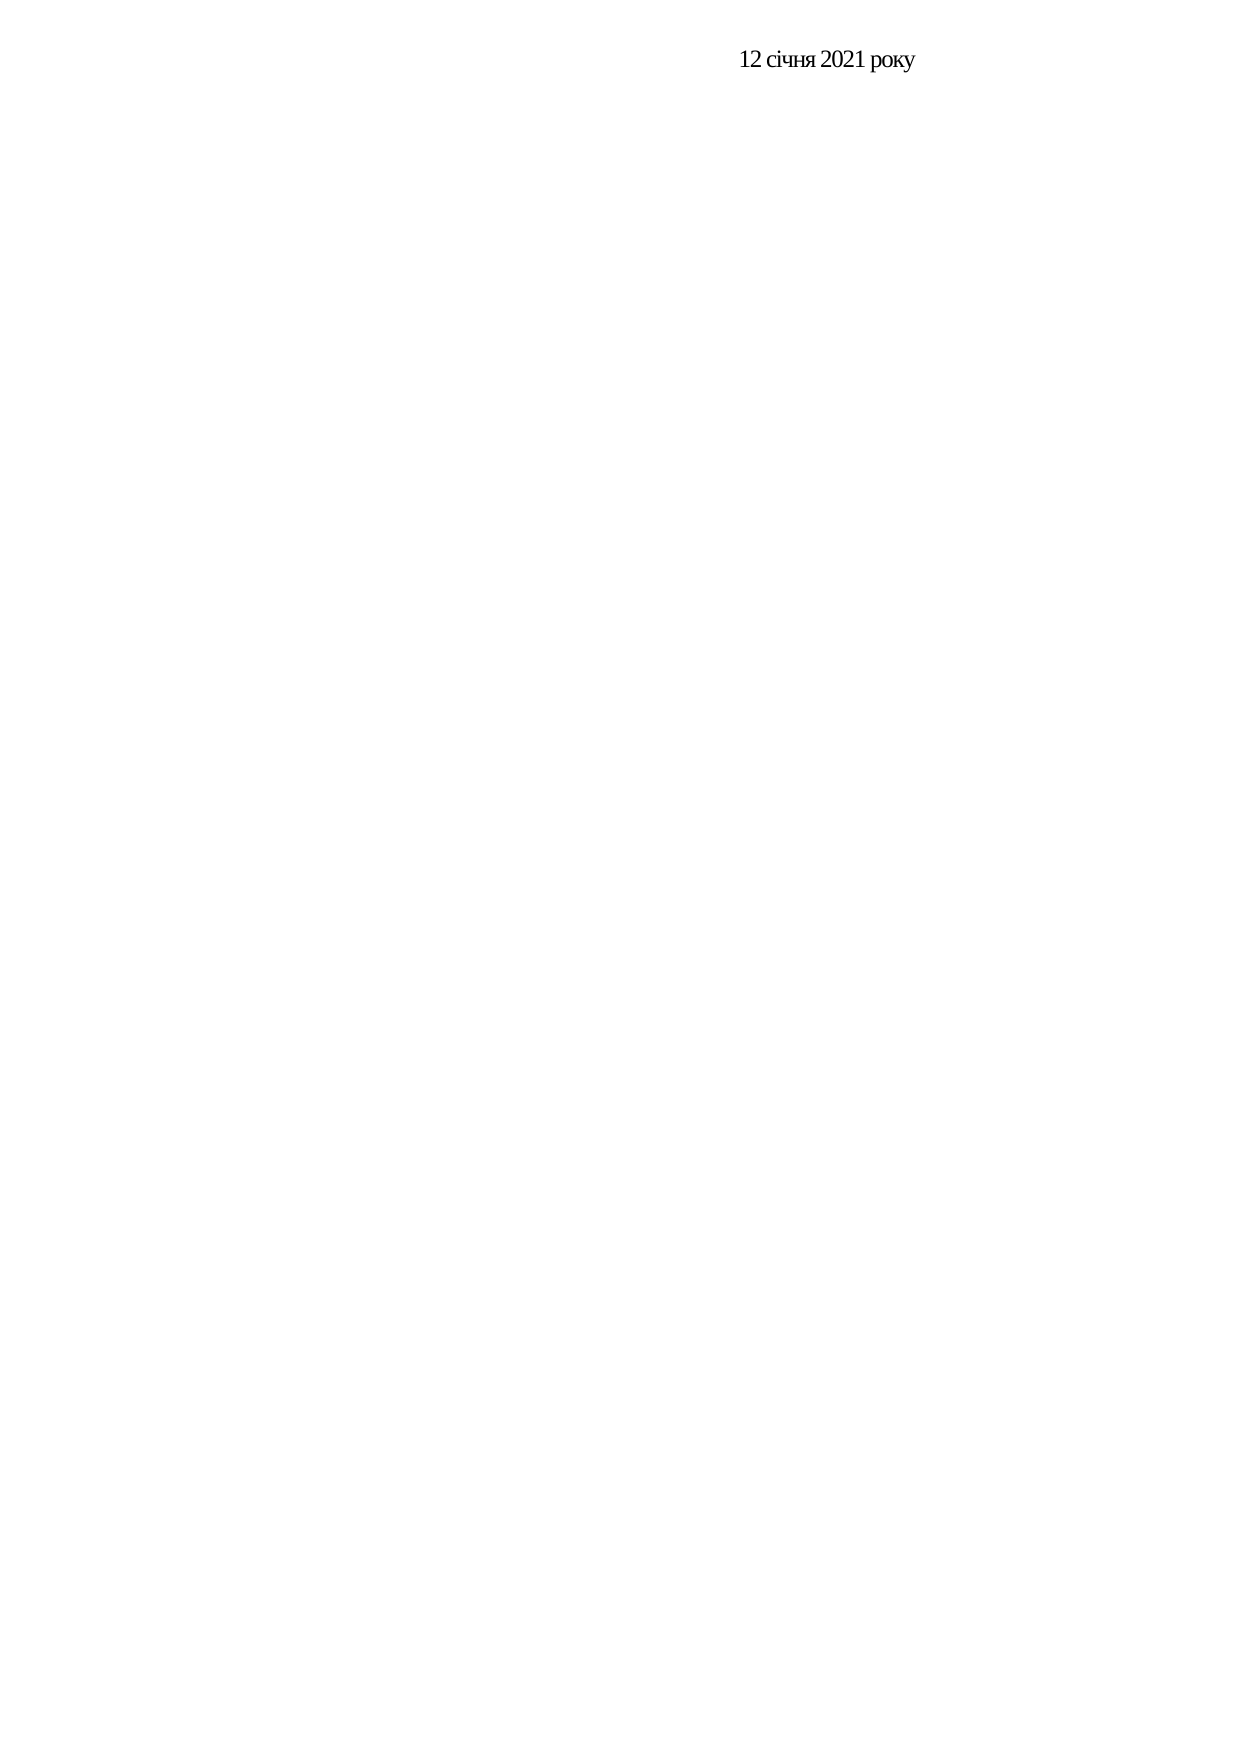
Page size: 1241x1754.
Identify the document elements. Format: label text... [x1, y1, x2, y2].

text 12 січня 2021 року [738, 44, 1181, 73]
